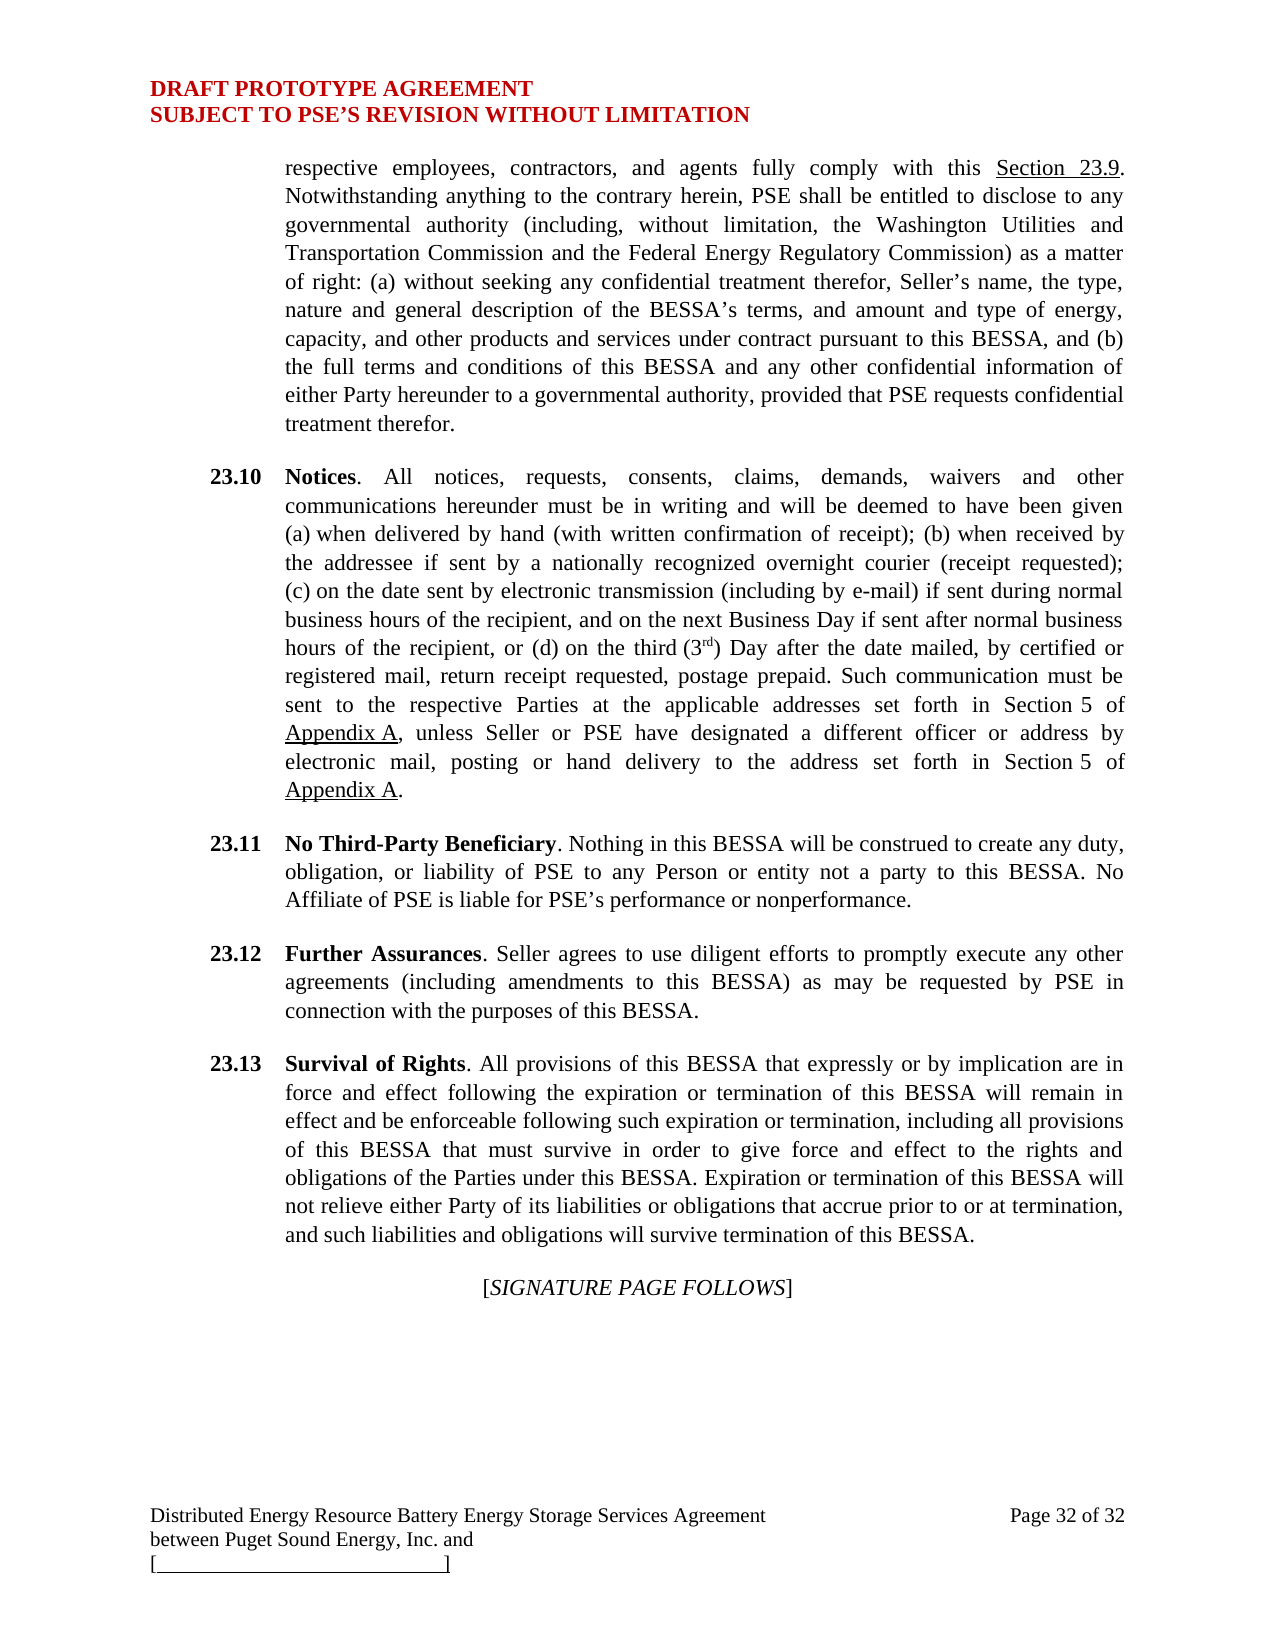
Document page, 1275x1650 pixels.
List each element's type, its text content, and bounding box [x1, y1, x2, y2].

text Further Assurances. Seller agrees to use diligent efforts to promptly execute any other agreements (including amendments to this BESSA) as may be requested by PSE in connection with the purposes of this BESSA. [210, 940, 1125, 1023]
text [SIGNATURE PAGE FOLLOWS] [150, 1274, 1125, 1301]
text Survival of Rights. All provisions of this BESSA that expressly or by implication are in force and effect following the expiration or termination of this BESSA will remain in effect and be enforceable following such expiration or termination, including all provisions of this BESSA that must survive in order to give force and effect to the rights and obligations of the Parties under this BESSA. Expiration or termination of this BESSA will not relieve either Party of its liabilities or obligations that accrue prior to or at termination, and such liabilities and obligations will survive termination of this BESSA. [210, 1050, 1125, 1247]
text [210, 154, 1125, 436]
text No Third-Party Beneficiary. Nothing in this BESSA will be construed to create any duty, obligation, or liability of PSE to any Person or entity not a party to this BESSA. No Affiliate of PSE is liable for PSE’s performance or nonperformance. [210, 830, 1125, 913]
text Notices. All notices, requests, consents, claims, demands, waivers and other communications hereunder must be in writing and will be deemed to have been given (a) when delivered by hand (with written confirmation of receipt); (b) when received by the addressee if sent by a nationally recognized overnight courier (receipt requested); (c) on the date sent by electronic transmission (including by e-mail) if sent during normal business hours of the recipient, and on the next Business Day if sent after normal business hours of the recipient, or (d) on the third (3rd) Day after the date mailed, by certified or registered mail, return receipt requested, postage prepaid. Such communication must be sent to the respective Parties at the applicable addresses set forth in Section 5 of Appendix A, unless Seller or PSE have designated a different officer or address by electronic mail, posting or hand delivery to the address set forth in Section 5 of Appendix A. [210, 463, 1125, 803]
